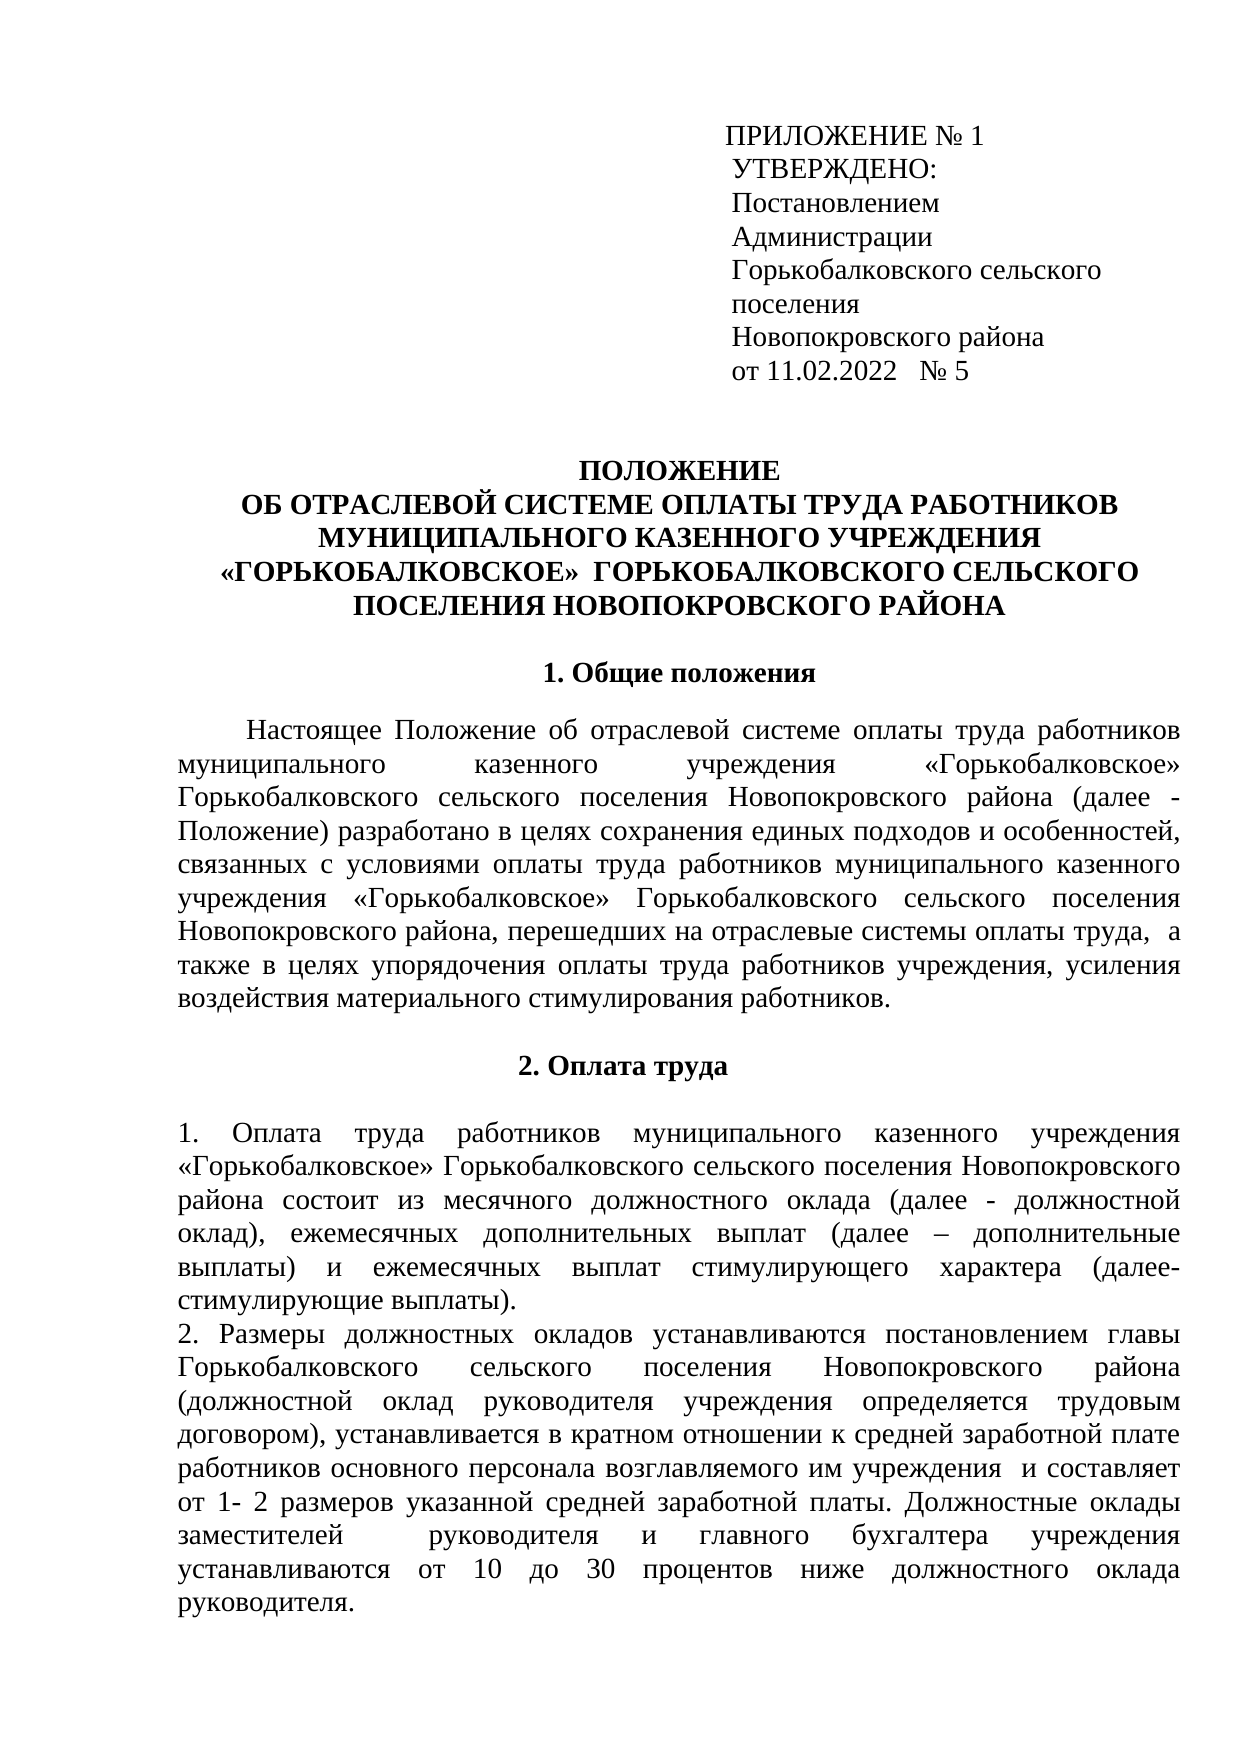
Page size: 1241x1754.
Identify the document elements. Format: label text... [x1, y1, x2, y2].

text 2. Оплата труда [177, 1048, 1181, 1081]
text 1. Оплата труда работников муниципального казенного учреждения «Горькобалковское» Горькобалковского сельского поселения Новопокровского района состоит из месячного должностного оклада (далее - должностной оклад), ежемесячных дополнительных выплат (далее – дополнительные выплаты) и ежемесячных выплат стимулирующего характера (далее-стимулирующие выплаты). [177, 1115, 1181, 1316]
text Горькобалковского сельского [177, 252, 1181, 286]
text поселения [177, 286, 1181, 319]
text 1. Общие положения [177, 655, 1181, 688]
text Администрации [177, 219, 1181, 252]
text Постановлением [177, 185, 1181, 219]
text Настоящее Положение об отраслевой системе оплаты труда работников муниципального казенного учреждения «Горькобалковское» Горькобалковского сельского поселения Новопокровского района (далее - Положение) разработано в целях сохранения единых подходов и особенностей, связанных с условиями оплаты труда работников муниципального казенного учреждения «Горькобалковское» Горькобалковского сельского поселения Новопокровского района, перешедших на отраслевые системы оплаты труда, а также в целях упорядочения оплаты труда работников учреждения, усиления воздействия материального стимулирования работников. [177, 712, 1181, 1014]
text Новопокровского района [177, 319, 1181, 353]
text ПРИЛОЖЕНИЕ № 1 [177, 118, 1181, 152]
text УТВЕРЖДЕНО: [702, 152, 1181, 185]
subtitle МУНИЦИПАЛЬНОГО КАЗЕННОГО УЧРЕЖДЕНИЯ «ГОРЬКОБАЛКОВСКОЕ» ГОРЬКОБАЛКОВСКОГО СЕЛЬСКОГО ПОСЕЛЕНИЯ НОВОПОКРОВСКОГО РАЙОНА [177, 521, 1182, 621]
title от 11.02.2022 № 5 [177, 353, 1182, 386]
text 2. Размеры должностных окладов устанавливаются постановлением главы Горькобалковского сельского поселения Новопокровского района (должностной оклад руководителя учреждения определяется трудовым договором), устанавливается в кратном отношении к средней заработной плате работников основного персонала возглавляемого им учреждения и составляет от 1- 2 размеров указанной средней заработной платы. Должностные оклады заместителей руководителя и главного бухгалтера учреждения устанавливаются от 10 до 30 процентов ниже должностного оклада руководителя. [177, 1316, 1181, 1618]
subtitle ПОЛОЖЕНИЕ [177, 453, 1182, 487]
subtitle ОБ ОТРАСЛЕВОЙ СИСТЕМЕ ОПЛАТЫ ТРУДА РАБОТНИКОВ [177, 487, 1182, 521]
